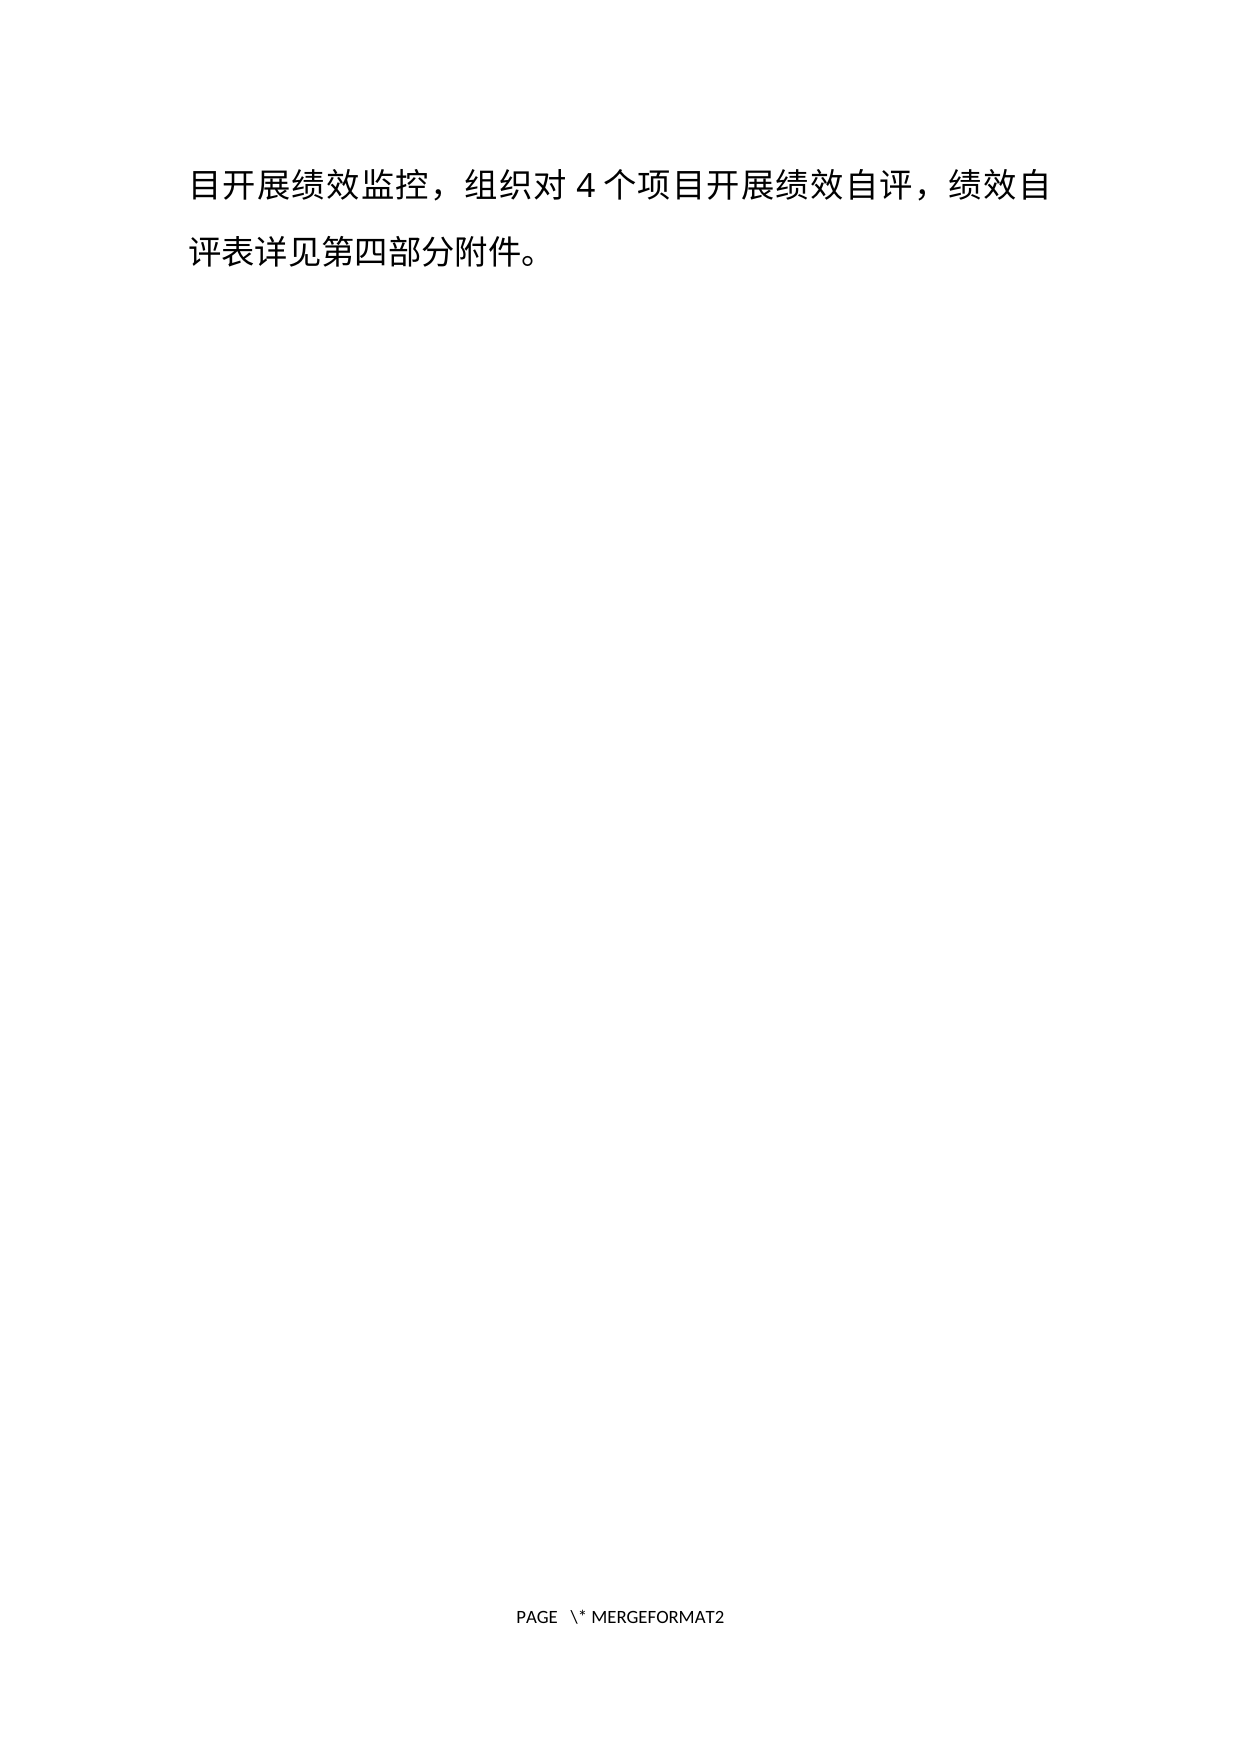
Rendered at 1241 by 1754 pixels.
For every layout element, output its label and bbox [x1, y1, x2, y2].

text [188, 151, 1052, 283]
